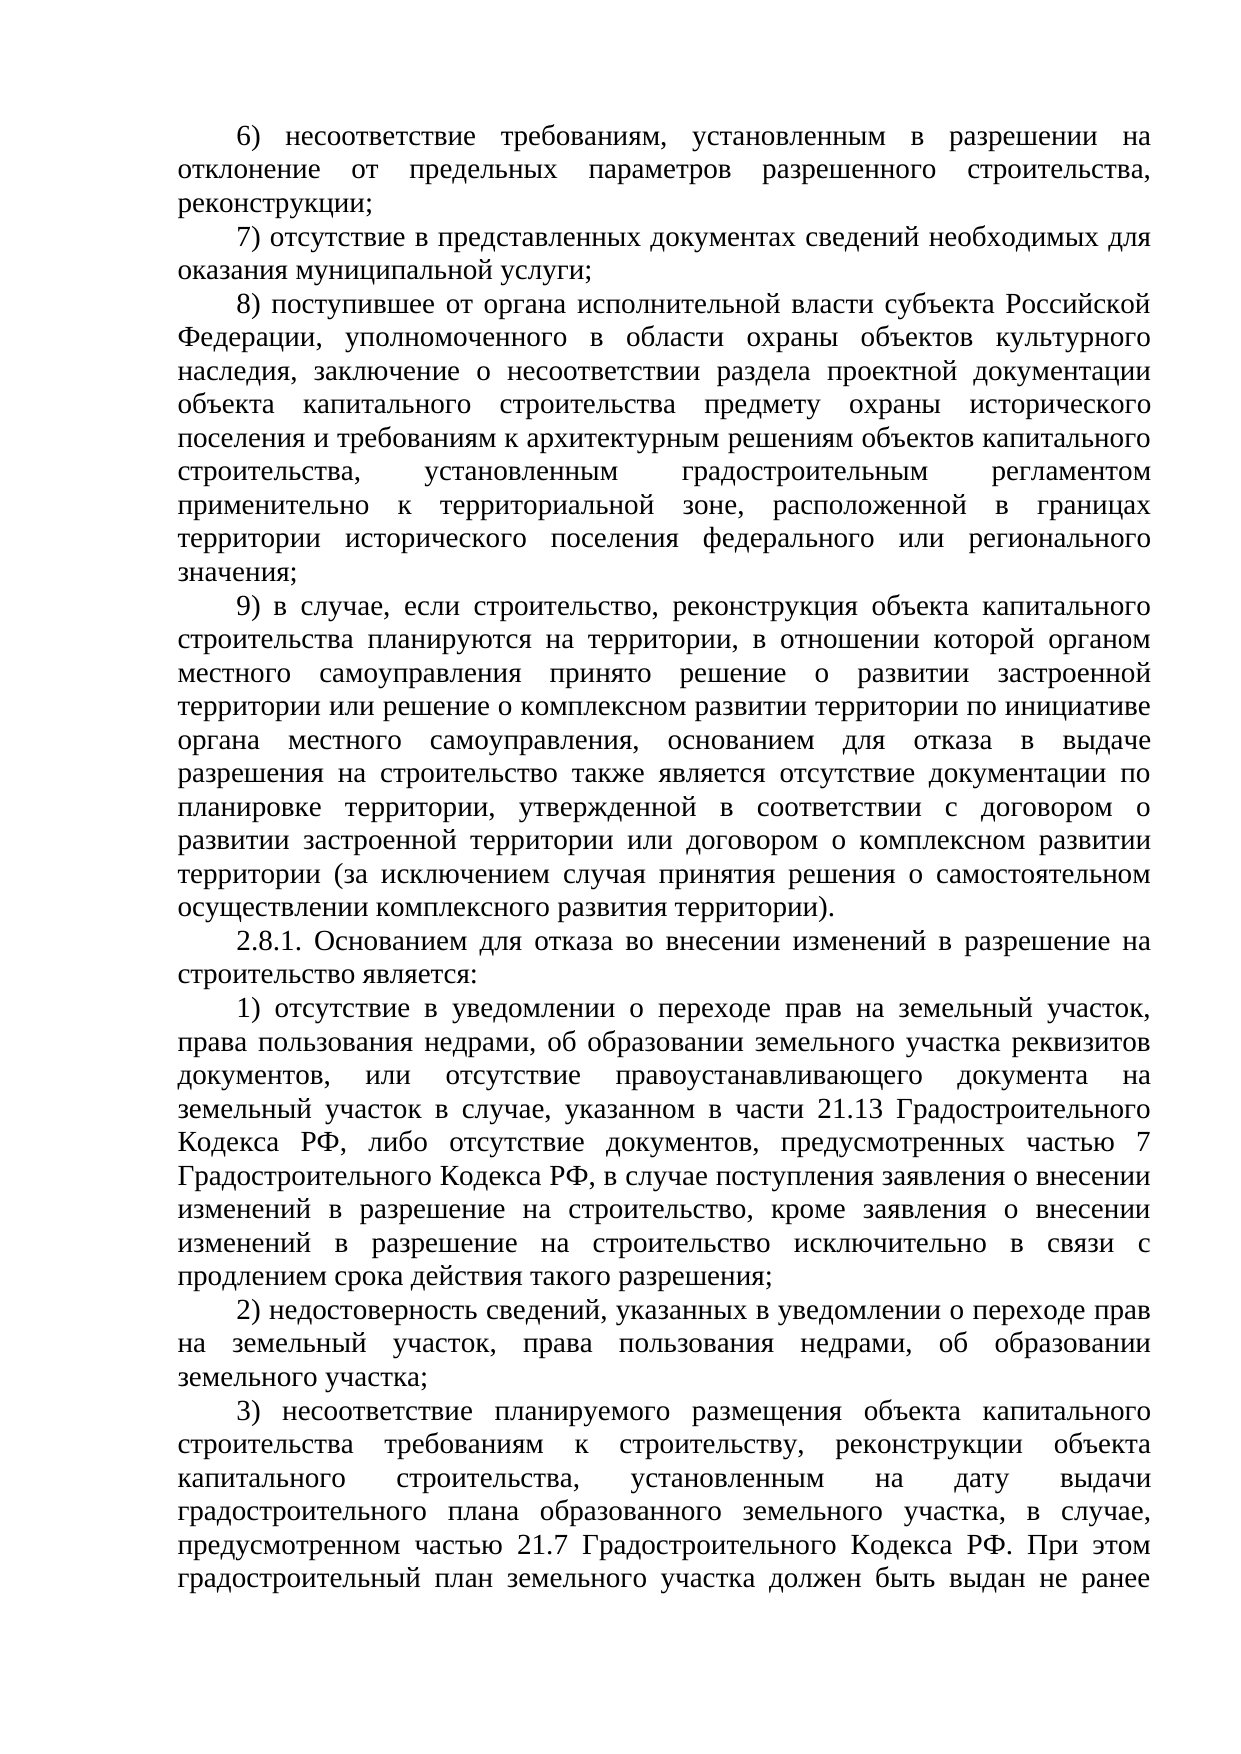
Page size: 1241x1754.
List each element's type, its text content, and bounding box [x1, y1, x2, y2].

text 1) отсутствие в уведомлении о переходе прав на земельный участок, права пользования недрами, об образовании земельного участка реквизитов документов, или отсутствие правоустанавливающего документа на земельный участок в случае, указанном в части 21.13 Градостроительного Кодекса РФ, либо отсутствие документов, предусмотренных частью 7 Градостроительного Кодекса РФ, в случае поступления заявления о внесении изменений в разрешение на строительство, кроме заявления о внесении изменений в разрешение на строительство исключительно в связи с продлением срока действия такого разрешения; [177, 990, 1152, 1292]
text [177, 1393, 1152, 1594]
text 7) отсутствие в представленных документах сведений необходимых для оказания муниципальной услуги; [177, 219, 1152, 286]
text 6) несоответствие требованиям, установленным в разрешении на отклонение от предельных параметров разрешенного строительства, реконструкции; [177, 118, 1152, 219]
text 2.8.1. Основанием для отказа во внесении изменений в разрешение на строительство является: [177, 923, 1152, 990]
text 9) в случае, если строительство, реконструкция объекта капитального строительства планируются на территории, в отношении которой органом местного самоуправления принято решение о развитии застроенной территории или решение о комплексном развитии территории по инициативе органа местного самоуправления, основанием для отказа в выдаче разрешения на строительство также является отсутствие документации по планировке территории, утвержденной в соответствии с договором о развитии застроенной территории или договором о комплексном развитии территории (за исключением случая принятия решения о самостоятельном осуществлении комплексного развития территории). [177, 588, 1152, 923]
text 8) поступившее от органа исполнительной власти субъекта Российской Федерации, уполномоченного в области охраны объектов культурного наследия, заключение о несоответствии раздела проектной документации объекта капитального строительства предмету охраны исторического поселения и требованиям к архитектурным решениям объектов капитального строительства, установленным градостроительным регламентом применительно к территориальной зоне, расположенной в границах территории исторического поселения федерального или регионального значения; [177, 286, 1152, 588]
text 2) недостоверность сведений, указанных в уведомлении о переходе прав на земельный участок, права пользования недрами, об образовании земельного участка; [177, 1292, 1152, 1393]
